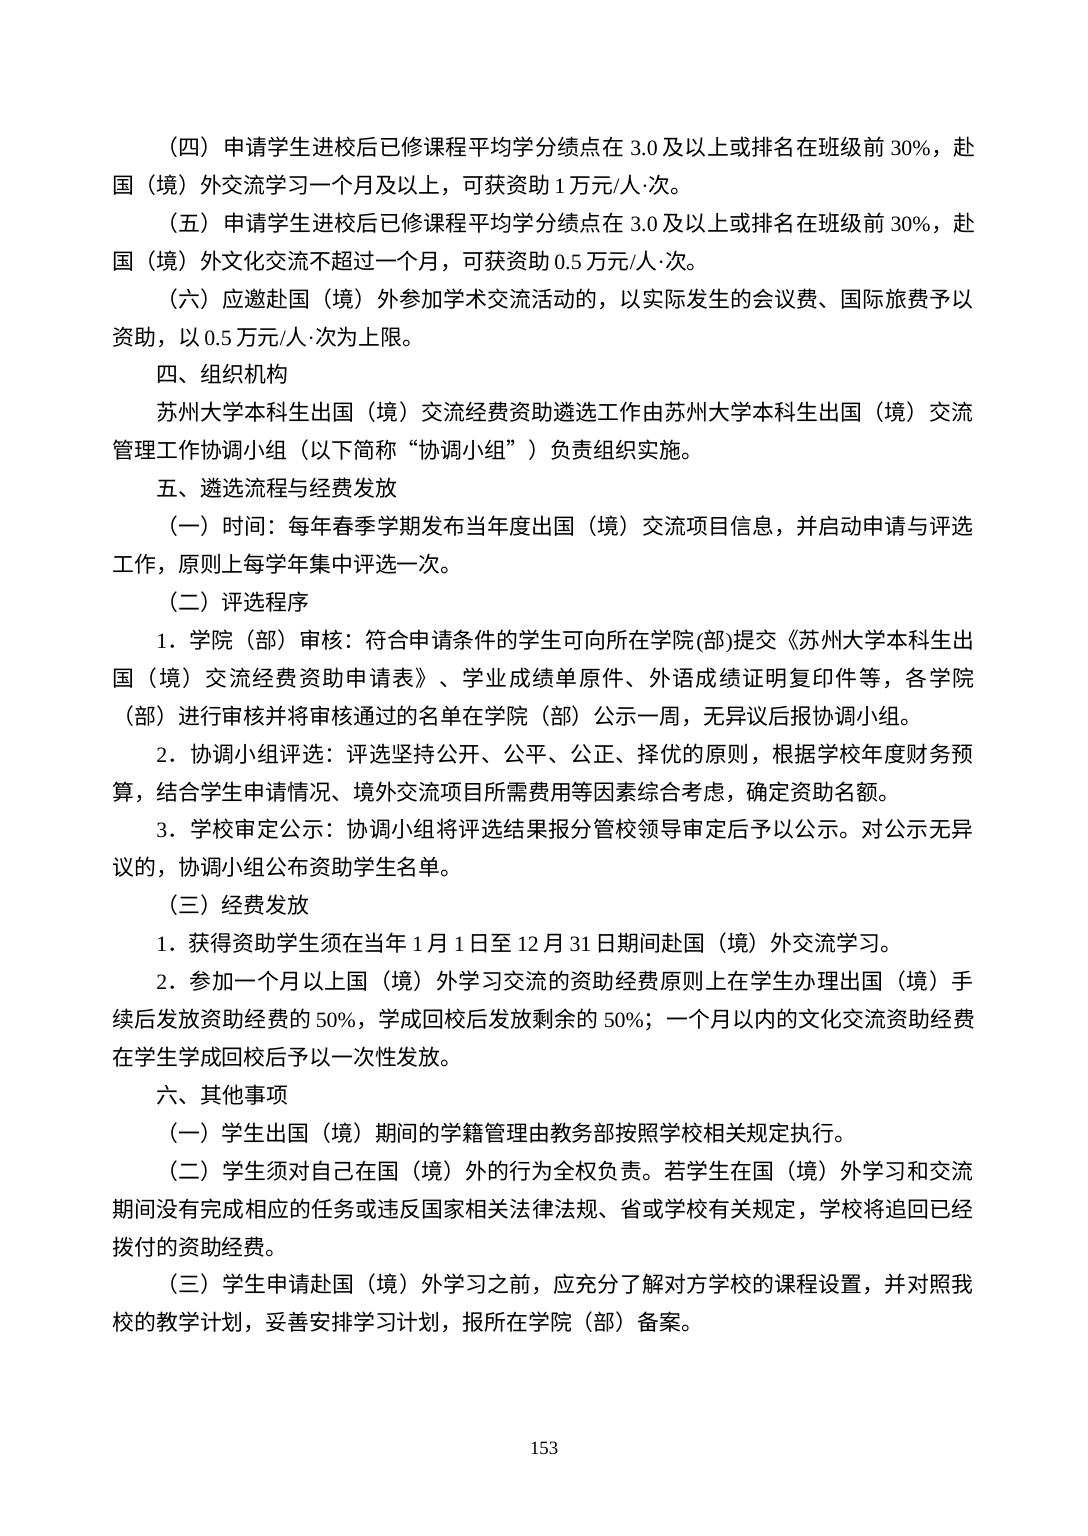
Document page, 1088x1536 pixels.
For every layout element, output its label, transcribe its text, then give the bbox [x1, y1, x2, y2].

text （一）学生出国（境）期间的学籍管理由教务部按照学校相关规定执行。 [112, 1116, 975, 1147]
text （一）时间：每年春季学期发布当年度出国（境）交流项目信息，并启动申请与评选工作，原则上每学年集中评选一次。 [112, 509, 975, 579]
text （二）学生须对自己在国（境）外的行为全权负责。若学生在国（境）外学习和交流期间没有完成相应的任务或违反国家相关法律法规、省或学校有关规定，学校将追回已经拨付的资助经费。 [112, 1154, 975, 1261]
text 2．协调小组评选：评选坚持公开、公平、公正、择优的原则，根据学校年度财务预算，结合学生申请情况、境外交流项目所需费用等因素综合考虑，确定资助名额。 [112, 737, 975, 806]
text 2．参加一个月以上国（境）外学习交流的资助经费原则上在学生办理出国（境）手续后发放资助经费的50%，学成回校后发放剩余的50%；一个月以内的文化交流资助经费在学生学成回校后予以一次性发放。 [112, 964, 975, 1072]
text （五）申请学生进校后已修课程平均学分绩点在3.0及以上或排名在班级前30%，赴国（境）外文化交流不超过一个月，可获资助0.5万元/人·次。 [112, 206, 975, 275]
text （六）应邀赴国（境）外参加学术交流活动的，以实际发生的会议费、国际旅费予以资助，以0.5万元/人·次为上限。 [112, 282, 975, 351]
text （三）学生申请赴国（境）外学习之前，应充分了解对方学校的课程设置，并对照我校的教学计划，妥善安排学习计划，报所在学院（部）备案。 [112, 1267, 975, 1337]
text 六、其他事项 [112, 1078, 975, 1109]
text 四、组织机构 [112, 357, 975, 389]
text （三）经费发放 [112, 888, 975, 920]
text （二）评选程序 [112, 585, 975, 617]
text 五、遴选流程与经费发放 [112, 471, 975, 503]
text 苏州大学本科生出国（境）交流经费资助遴选工作由苏州大学本科生出国（境）交流管理工作协调小组（以下简称“协调小组”）负责组织实施。 [112, 395, 975, 465]
text 1．获得资助学生须在当年1月1日至12月31日期间赴国（境）外交流学习。 [112, 926, 975, 958]
text 3．学校审定公示：协调小组将评选结果报分管校领导审定后予以公示。对公示无异议的，协调小组公布资助学生名单。 [112, 812, 975, 882]
text （四）申请学生进校后已修课程平均学分绩点在3.0及以上或排名在班级前30%，赴国（境）外交流学习一个月及以上，可获资助1万元/人·次。 [112, 130, 975, 199]
text 1．学院（部）审核：符合申请条件的学生可向所在学院(部)提交《苏州大学本科生出国（境）交流经费资助申请表》、学业成绩单原件、外语成绩证明复印件等，各学院（部）进行审核并将审核通过的名单在学院（部）公示一周，无异议后报协调小组。 [112, 623, 975, 730]
